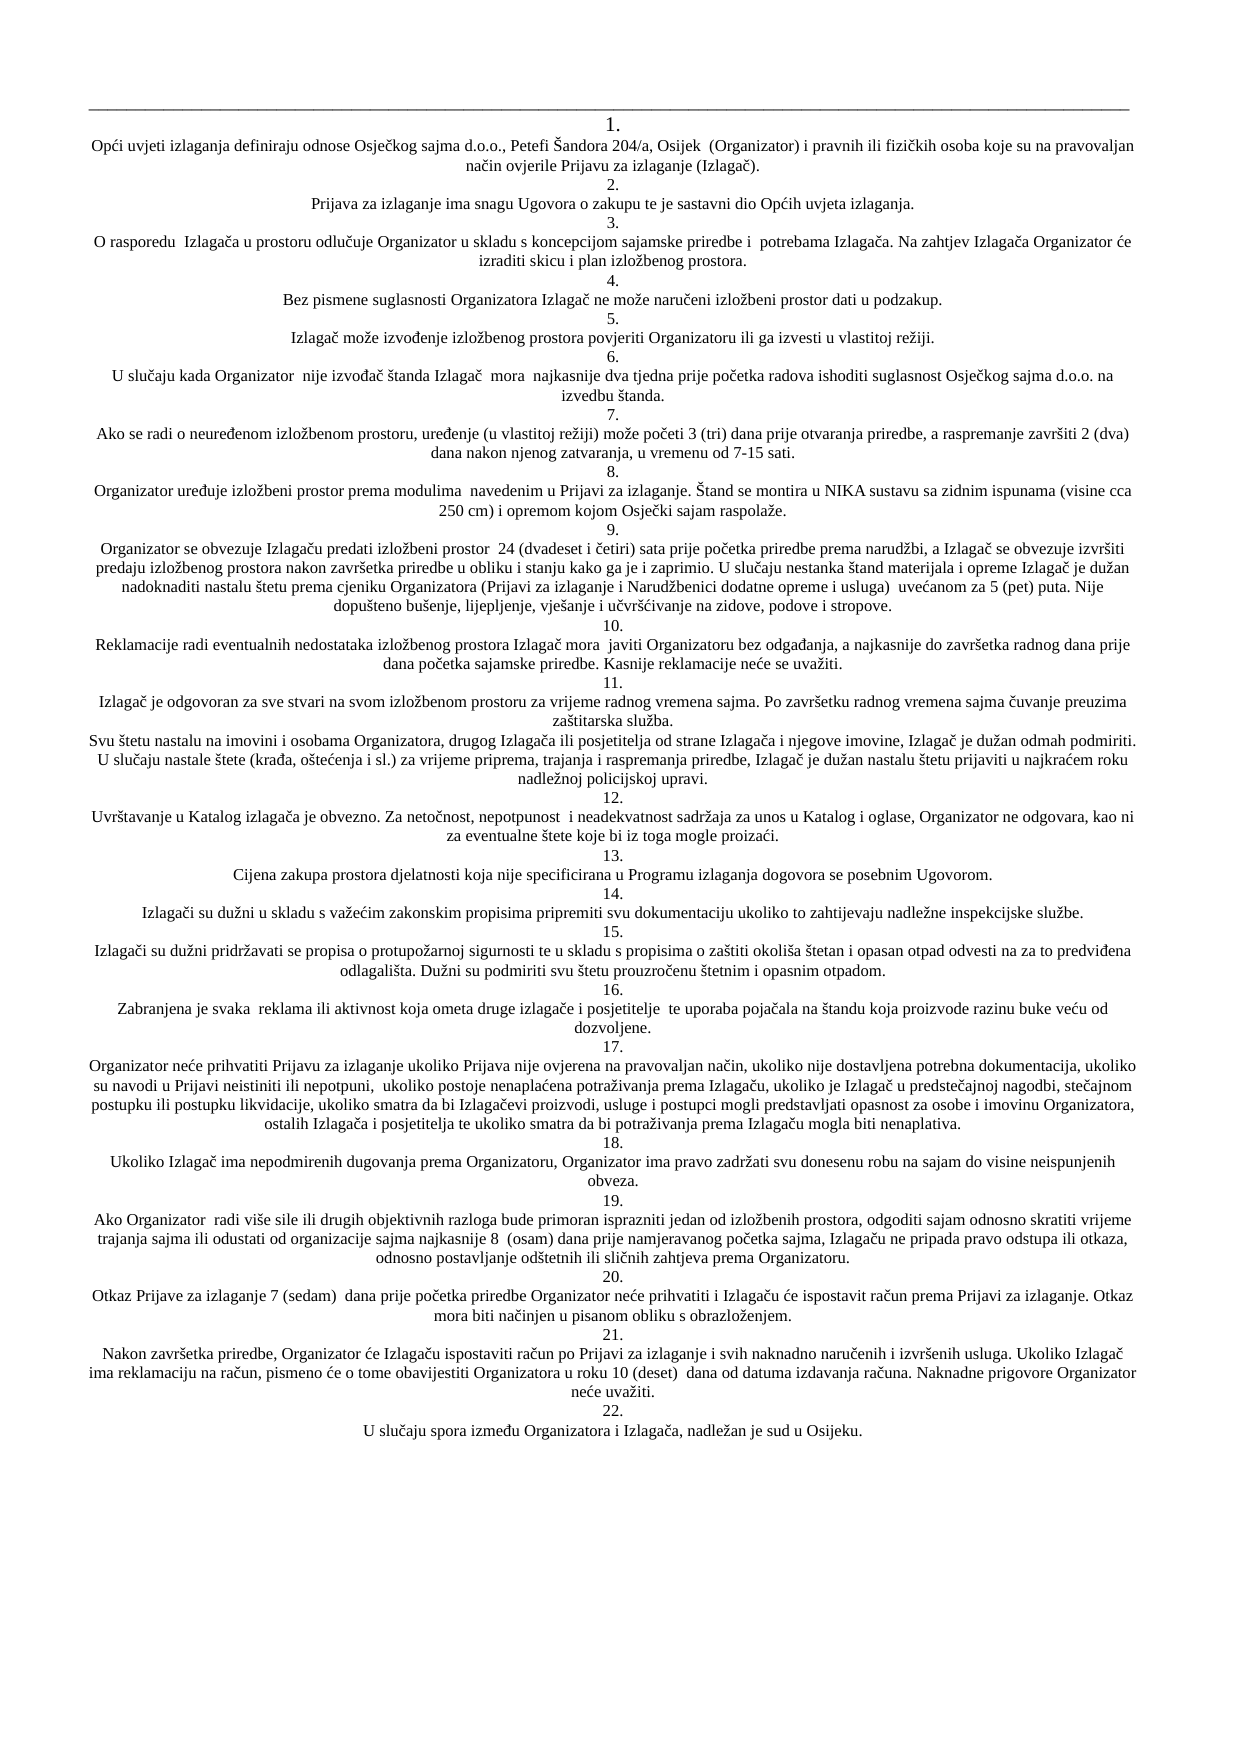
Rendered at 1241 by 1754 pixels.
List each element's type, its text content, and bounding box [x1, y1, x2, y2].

text U slučaju nastale štete (krađa, oštećenja i sl.) za vrijeme priprema, trajanja i raspremanja priredbe, Izlagač je dužan nastalu štetu prijaviti u najkraćem roku nadležnoj policijskoj upravi. [89, 749, 1137, 788]
text 7. [89, 404, 1137, 424]
text 4. [89, 270, 1137, 289]
text 10. [89, 615, 1137, 634]
text 9. [89, 519, 1137, 539]
text Opći uvjeti izlaganja definiraju odnose Osječkog sajma d.o.o., Petefi Šandora 204/a, Osijek (Organizator) i pravnih ili fizičkih osoba koje su na pravovaljan način ovjerile Prijavu za izlaganje (Izlagač). [89, 136, 1137, 174]
text 16. [89, 979, 1137, 999]
text 8. [89, 462, 1137, 481]
text O rasporedu Izlagača u prostoru odlučuje Organizator u skladu s koncepcijom sajamske priredbe i potrebama Izlagača. Na zahtjev Izlagača Organizator će izraditi skicu i plan izložbenog prostora. [89, 232, 1137, 270]
text 5. [89, 309, 1137, 328]
text 20. [89, 1267, 1137, 1286]
text 11. [89, 673, 1137, 692]
text 2. [89, 174, 1137, 194]
text 17. [89, 1037, 1137, 1056]
text 21. [89, 1324, 1137, 1344]
text 6. [89, 347, 1137, 366]
text Izlagači su dužni u skladu s važećim zakonskim propisima pripremiti svu dokumentaciju ukoliko to zahtijevaju nadležne inspekcijske službe. [89, 903, 1137, 922]
text 19. [89, 1190, 1137, 1209]
text Ako Organizator radi više sile ili drugih objektivnih razloga bude primoran isprazniti jedan od izložbenih prostora, odgoditi sajam odnosno skratiti vrijeme trajanja sajma ili odustati od organizacije sajma najkasnije 8 (osam) dana prije namjeravanog početka sajma, Izlagaču ne pripada pravo odstupa ili otkaza, odnosno postavljanje odštetnih ili sličnih zahtjeva prema Organizatoru. [89, 1209, 1137, 1267]
text Ako se radi o neuređenom izložbenom prostoru, uređenje (u vlastitoj režiji) može početi 3 (tri) dana prije otvaranja priredbe, a raspremanje završiti 2 (dva) dana nakon njenog zatvaranja, u vremenu od 7-15 sati. [89, 424, 1137, 462]
text Prijava za izlaganje ima snagu Ugovora o zakupu te je sastavni dio Općih uvjeta izlaganja. [89, 194, 1137, 213]
text 3. [89, 213, 1137, 232]
text Organizator uređuje izložbeni prostor prema modulima navedenim u Prijavi za izlaganje. Štand se montira u NIKA sustavu sa zidnim ispunama (visine cca 250 cm) i opremom kojom Osječki sajam raspolaže. [89, 481, 1137, 519]
text Izlagač je odgovoran za sve stvari na svom izložbenom prostoru za vrijeme radnog vremena sajma. Po završetku radnog vremena sajma čuvanje preuzima zaštitarska služba. [89, 692, 1137, 730]
text Ukoliko Izlagač ima nepodmirenih dugovanja prema Organizatoru, Organizator ima pravo zadržati svu donesenu robu na sajam do visine neispunjenih obveza. [89, 1152, 1137, 1190]
text Izlagač može izvođenje izložbenog prostora povjeriti Organizatoru ili ga izvesti u vlastitoj režiji. [89, 328, 1137, 347]
text 22. [89, 1401, 1137, 1420]
text Izlagači su dužni pridržavati se propisa o protupožarnoj sigurnosti te u skladu s propisima o zaštiti okoliša štetan i opasan otpad odvesti na za to predviđena odlagališta. Dužni su podmiriti svu štetu prouzročenu štetnim i opasnim otpadom. [89, 941, 1137, 979]
text 12. [89, 788, 1137, 807]
text Reklamacije radi eventualnih nedostataka izložbenog prostora Izlagač mora javiti Organizatoru bez odgađanja, a najkasnije do završetka radnog dana prije dana početka sajamske priredbe. Kasnije reklamacije neće se uvažiti. [89, 634, 1137, 673]
text 14. [89, 884, 1137, 903]
text 13. [89, 845, 1137, 864]
text _______________________________________________________________________________________________________________ [89, 91, 1137, 112]
text Cijena zakupa prostora djelatnosti koja nije specificirana u Programu izlaganja dogovora se posebnim Ugovorom. [89, 864, 1137, 884]
text Otkaz Prijave za izlaganje 7 (sedam) dana prije početka priredbe Organizator neće prihvatiti i Izlagaču će ispostavit račun prema Prijavi za izlaganje. Otkaz mora biti načinjen u pisanom obliku s obrazloženjem. [89, 1286, 1137, 1324]
text U slučaju spora između Organizatora i Izlagača, nadležan je sud u Osijeku. [89, 1420, 1137, 1439]
text Nakon završetka priredbe, Organizator će Izlagaču ispostaviti račun po Prijavi za izlaganje i svih naknadno naručenih i izvršenih usluga. Ukoliko Izlagač ima reklamaciju na račun, pismeno će o tome obavijestiti Organizatora u roku 10 (deset) dana od datuma izdavanja računa. Naknadne prigovore Organizator neće uvažiti. [89, 1344, 1137, 1401]
text 15. [89, 922, 1137, 941]
text Uvrštavanje u Katalog izlagača je obvezno. Za netočnost, nepotpunost i neadekvatnost sadržaja za unos u Katalog i oglase, Organizator ne odgovara, kao ni za eventualne štete koje bi iz toga mogle proizaći. [89, 807, 1137, 845]
text 1. [89, 112, 1137, 136]
text Svu štetu nastalu na imovini i osobama Organizatora, drugog Izlagača ili posjetitelja od strane Izlagača i njegove imovine, Izlagač je dužan odmah podmiriti. [89, 730, 1137, 749]
text Zabranjena je svaka reklama ili aktivnost koja ometa druge izlagače i posjetitelje te uporaba pojačala na štandu koja proizvode razinu buke veću od dozvoljene. [89, 999, 1137, 1037]
text U slučaju kada Organizator nije izvođač štanda Izlagač mora najkasnije dva tjedna prije početka radova ishoditi suglasnost Osječkog sajma d.o.o. na izvedbu štanda. [89, 366, 1137, 404]
text Organizator se obvezuje Izlagaču predati izložbeni prostor 24 (dvadeset i četiri) sata prije početka priredbe prema narudžbi, a Izlagač se obvezuje izvršiti predaju izložbenog prostora nakon završetka priredbe u obliku i stanju kako ga je i zaprimio. U slučaju nestanka štand materijala i opreme Izlagač je dužan nadoknaditi nastalu štetu prema cjeniku Organizatora (Prijavi za izlaganje i Narudžbenici dodatne opreme i usluga) uvećanom za 5 (pet) puta. Nije dopušteno bušenje, lijepljenje, vješanje i učvršćivanje na zidove, podove i stropove. [89, 539, 1137, 615]
text 18. [89, 1133, 1137, 1152]
text Organizator neće prihvatiti Prijavu za izlaganje ukoliko Prijava nije ovjerena na pravovaljan način, ukoliko nije dostavljena potrebna dokumentacija, ukoliko su navodi u Prijavi neistiniti ili nepotpuni, ukoliko postoje nenaplaćena potraživanja prema Izlagaču, ukoliko je Izlagač u predstečajnoj nagodbi, stečajnom postupku ili postupku likvidacije, ukoliko smatra da bi Izlagačevi proizvodi, usluge i postupci mogli predstavljati opasnost za osobe i imovinu Organizatora, ostalih Izlagača i posjetitelja te ukoliko smatra da bi potraživanja prema Izlagaču mogla biti nenaplativa. [89, 1056, 1137, 1133]
text Bez pismene suglasnosti Organizatora Izlagač ne može naručeni izložbeni prostor dati u podzakup. [89, 289, 1137, 309]
